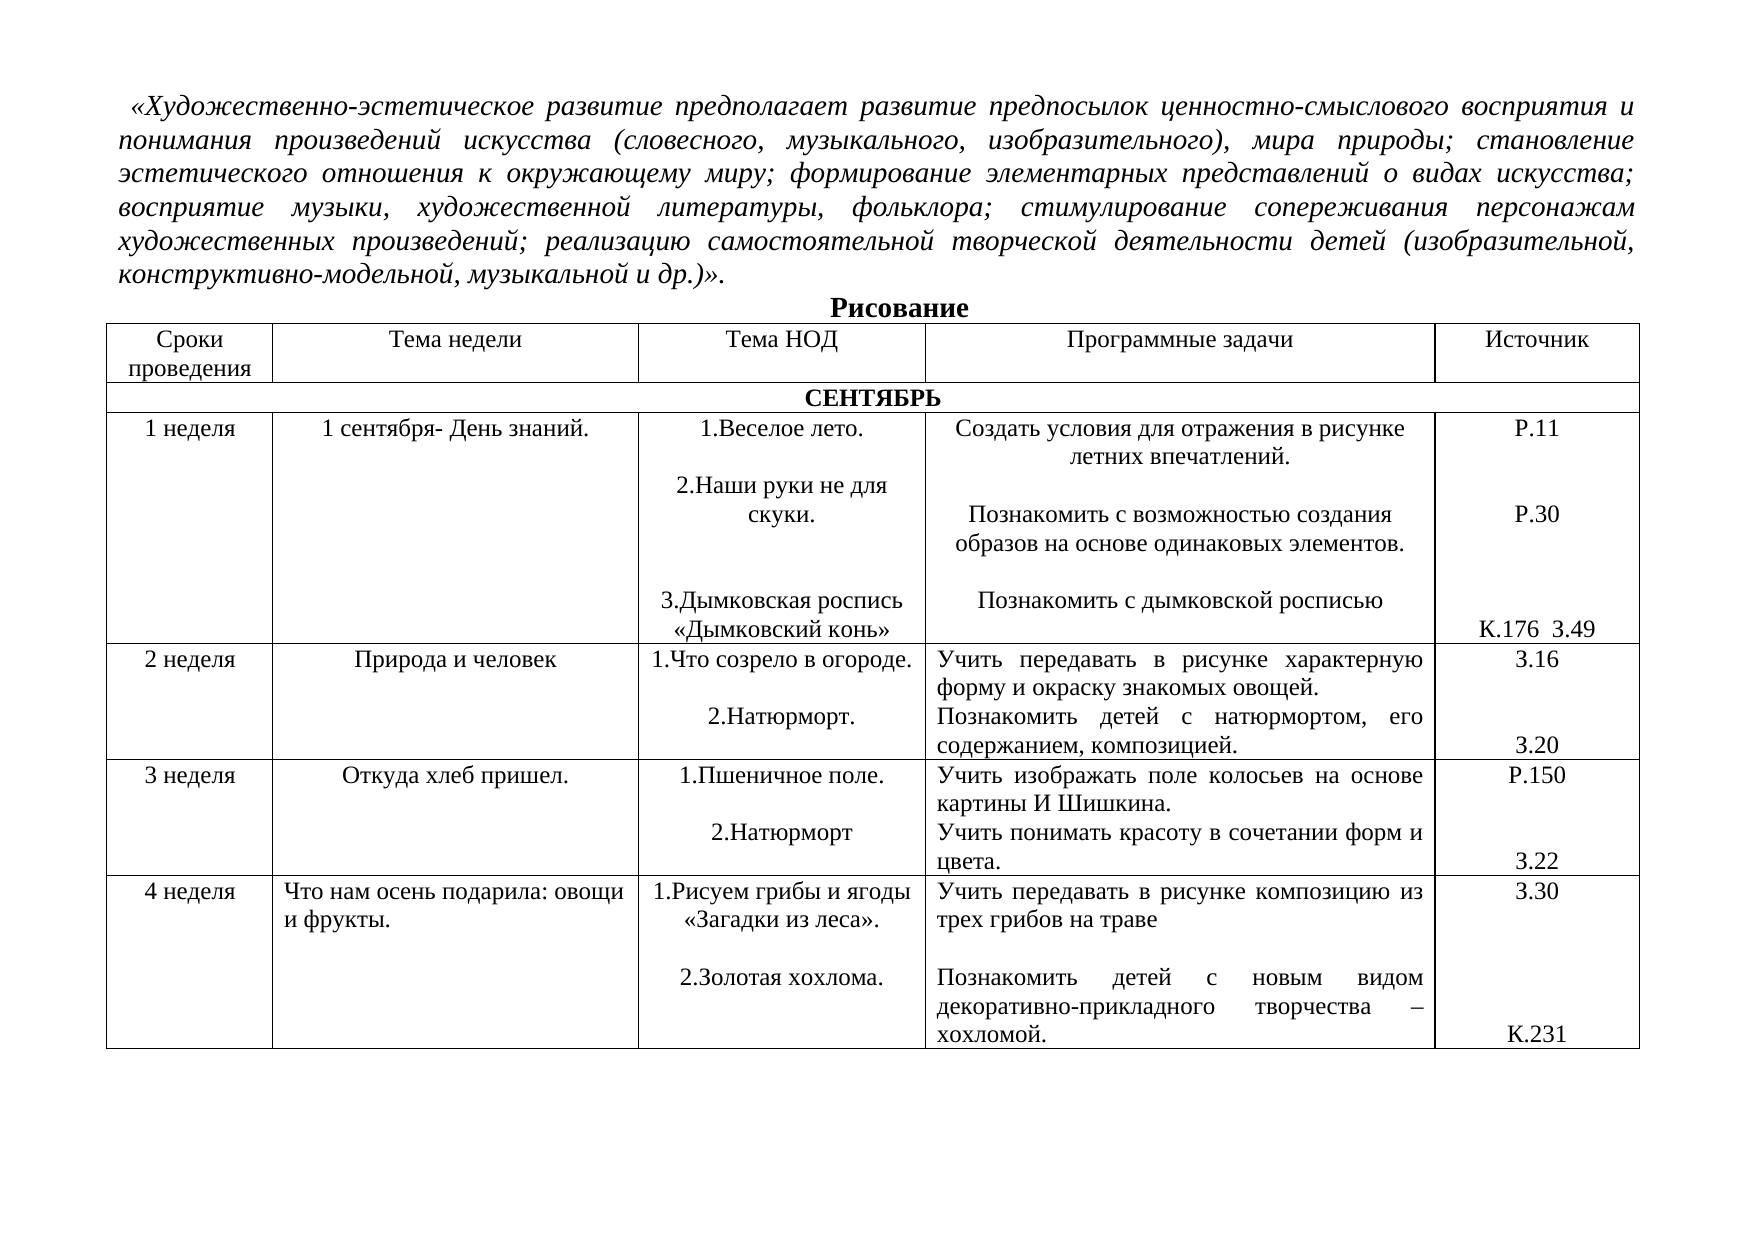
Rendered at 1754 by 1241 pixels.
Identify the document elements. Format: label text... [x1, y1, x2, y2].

table_cell 1 сентября- День знаний. [273, 413, 638, 643]
text «Художественно-эстетическое развитие предполагает развитие предпосылок ценностно-смыслового восприятия и понимания произведений искусства (словесного, музыкального, изобразительного), мира природы; становление эстетического отношения к окружающему миру; формирование элементарных представлений о видах искусства; восприятие музыки, художественной литературы, фольклора; стимулирование сопереживания персонажам художественных произведений; реализацию самостоятельной творческой деятельности детей (изобразительной, конструктивно-модельной, музыкальной и др.)». [118, 88, 1636, 290]
table_cell Учить передавать в рисунке характерную форму и окраску знакомых овощей. Познакомить детей с натюрмортом, его содержанием, композицией. [926, 644, 1434, 759]
table_header Тема НОД [639, 324, 925, 382]
table_cell 1.Что созрело в огороде. 2.Натюрморт. [639, 644, 925, 759]
table_cell 1.Пшеничное поле. 2.Натюрморт [639, 760, 925, 875]
table_cell Природа и человек [273, 644, 638, 759]
table_header Источник [1436, 324, 1639, 382]
table_cell 2 неделя [107, 644, 272, 759]
table_cell СЕНТЯБРЬ [107, 383, 1639, 412]
table_header Сроки проведения [107, 324, 272, 382]
table_cell 1.Рисуем грибы и ягоды «Загадки из леса». 2.Золотая хохлома. [639, 876, 925, 1048]
table_cell Р.11 Р.30 К.176 З.49 [1436, 413, 1639, 643]
table_cell Откуда хлеб пришел. [273, 760, 638, 875]
table_header Программные задачи [926, 324, 1434, 382]
table_cell 3 неделя [107, 760, 272, 875]
table_cell 1 неделя [107, 413, 272, 643]
table_cell З.16 З.20 [1436, 644, 1639, 759]
table_cell Создать условия для отражения в рисунке летних впечатлений. Познакомить с возможностью создания образов на основе одинаковых элементов. Познакомить с дымковской росписью [926, 413, 1434, 643]
table_header Тема недели [273, 324, 638, 382]
list Рисование [163, 290, 1636, 323]
table_cell З.30 К.231 [1436, 876, 1639, 1048]
table_cell Р.150 З.22 [1436, 760, 1639, 875]
table_cell Учить изображать поле колосьев на основе картины И Шишкина. Учить понимать красоту в сочетании форм и цвета. [926, 760, 1434, 875]
table_cell Учить передавать в рисунке композицию из трех грибов на траве Познакомить детей с новым видом декоративно-прикладного творчества – хохломой. [926, 876, 1434, 1048]
table_cell Что нам осень подарила: овощи и фрукты. [273, 876, 638, 1048]
table_cell 1.Веселое лето. 2.Наши руки не для скуки. 3.Дымковская роспись «Дымковский конь» [639, 413, 925, 643]
table_cell 4 неделя [107, 876, 272, 1048]
